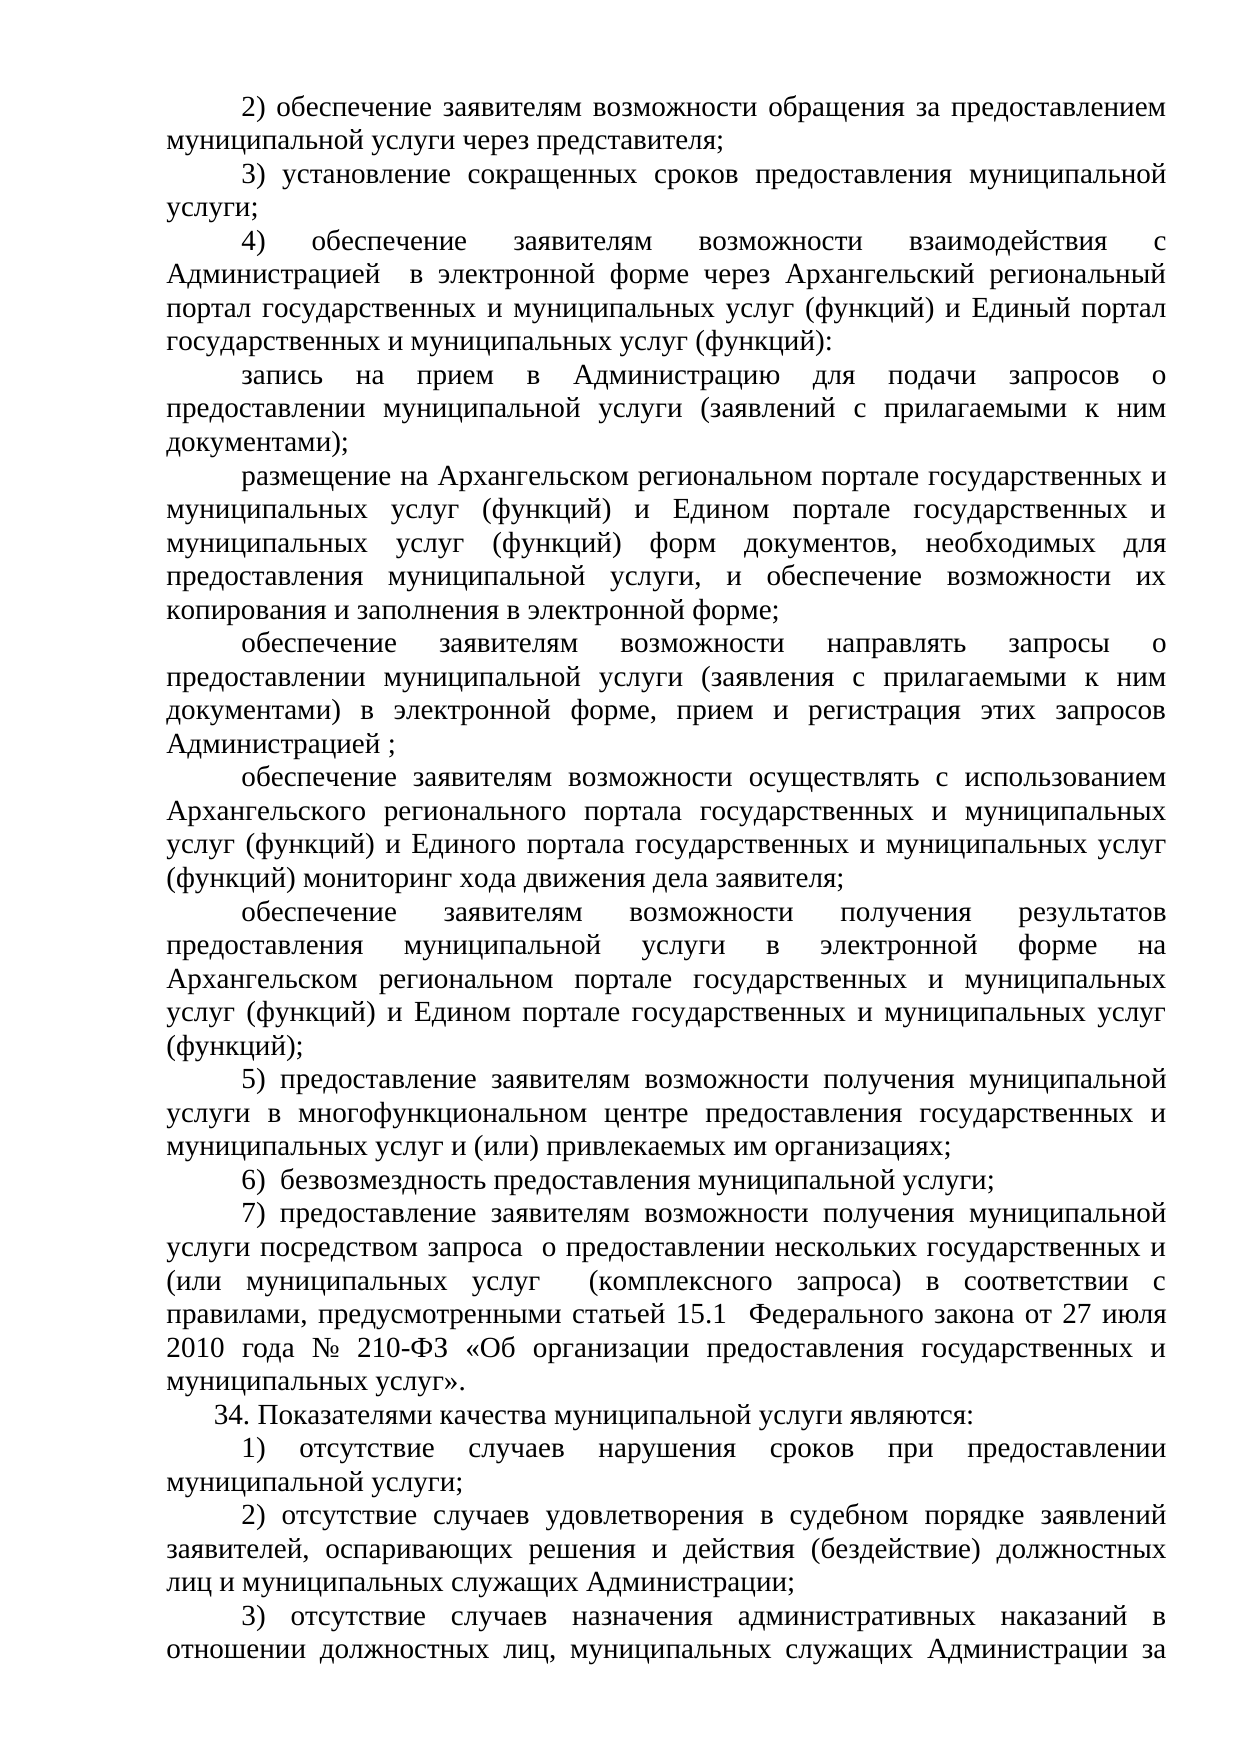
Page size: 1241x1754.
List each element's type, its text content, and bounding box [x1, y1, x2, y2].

text обеспечение заявителям возможности направлять запросы о предоставлении муниципальной услуги (заявления с прилагаемыми к ним документами) в электронной форме, прием и регистрация этих запросов Администрацией ; [166, 625, 1167, 759]
text запись на прием в Администрацию для подачи запросов о предоставлении муниципальной услуги (заявлений с прилагаемыми к ним документами); [166, 357, 1167, 458]
text 6) безвозмездность предоставления муниципальной услуги; [166, 1162, 1167, 1196]
text 2) обеспечение заявителям возможности обращения за предоставлением муниципальной услуги через представителя; [166, 89, 1167, 156]
text 4) обеспечение заявителям возможности взаимодействия с Администрацией в электронной форме через Архангельский региональный портал государственных и муниципальных услуг (функций) и Единый портал государственных и муниципальных услуг (функций): [166, 223, 1167, 357]
text 34. Показателями качества муниципальной услуги являются: [166, 1397, 1167, 1430]
text 1) отсутствие случаев нарушения сроков при предоставлении муниципальной услуги; [166, 1430, 1167, 1497]
text 2) отсутствие случаев удовлетворения в судебном порядке заявлений заявителей, оспаривающих решения и действия (бездействие) должностных лиц и муниципальных служащих Администрации; [166, 1497, 1167, 1598]
text обеспечение заявителям возможности получения результатов предоставления муниципальной услуги в электронной форме на Архангельском региональном портале государственных и муниципальных услуг (функций) и Едином портале государственных и муниципальных услуг (функций); [166, 894, 1167, 1061]
text 3) установление сокращенных сроков предоставления муниципальной услуги; [166, 156, 1167, 223]
text обеспечение заявителям возможности осуществлять с использованием Архангельского регионального портала государственных и муниципальных услуг (функций) и Единого портала государственных и муниципальных услуг (функций) мониторинг хода движения дела заявителя; [166, 759, 1167, 894]
text 7) предоставление заявителям возможности получения муниципальной услуги посредством запроса о предоставлении нескольких государственных и (или муниципальных услуг (комплексного запроса) в соответствии с правилами, предусмотренными статьей 15.1 Федерального закона от 27 июля 2010 года № 210-ФЗ «Об организации предоставления государственных и муниципальных услуг». [166, 1196, 1167, 1397]
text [166, 1598, 1167, 1665]
text размещение на Архангельском региональном портале государственных и муниципальных услуг (функций) и Едином портале государственных и муниципальных услуг (функций) форм документов, необходимых для предоставления муниципальной услуги, и обеспечение возможности их копирования и заполнения в электронной форме; [166, 458, 1167, 625]
text 5) предоставление заявителям возможности получения муниципальной услуги в многофункциональном центре предоставления государственных и муниципальных услуг и (или) привлекаемых им организациях; [166, 1061, 1167, 1162]
